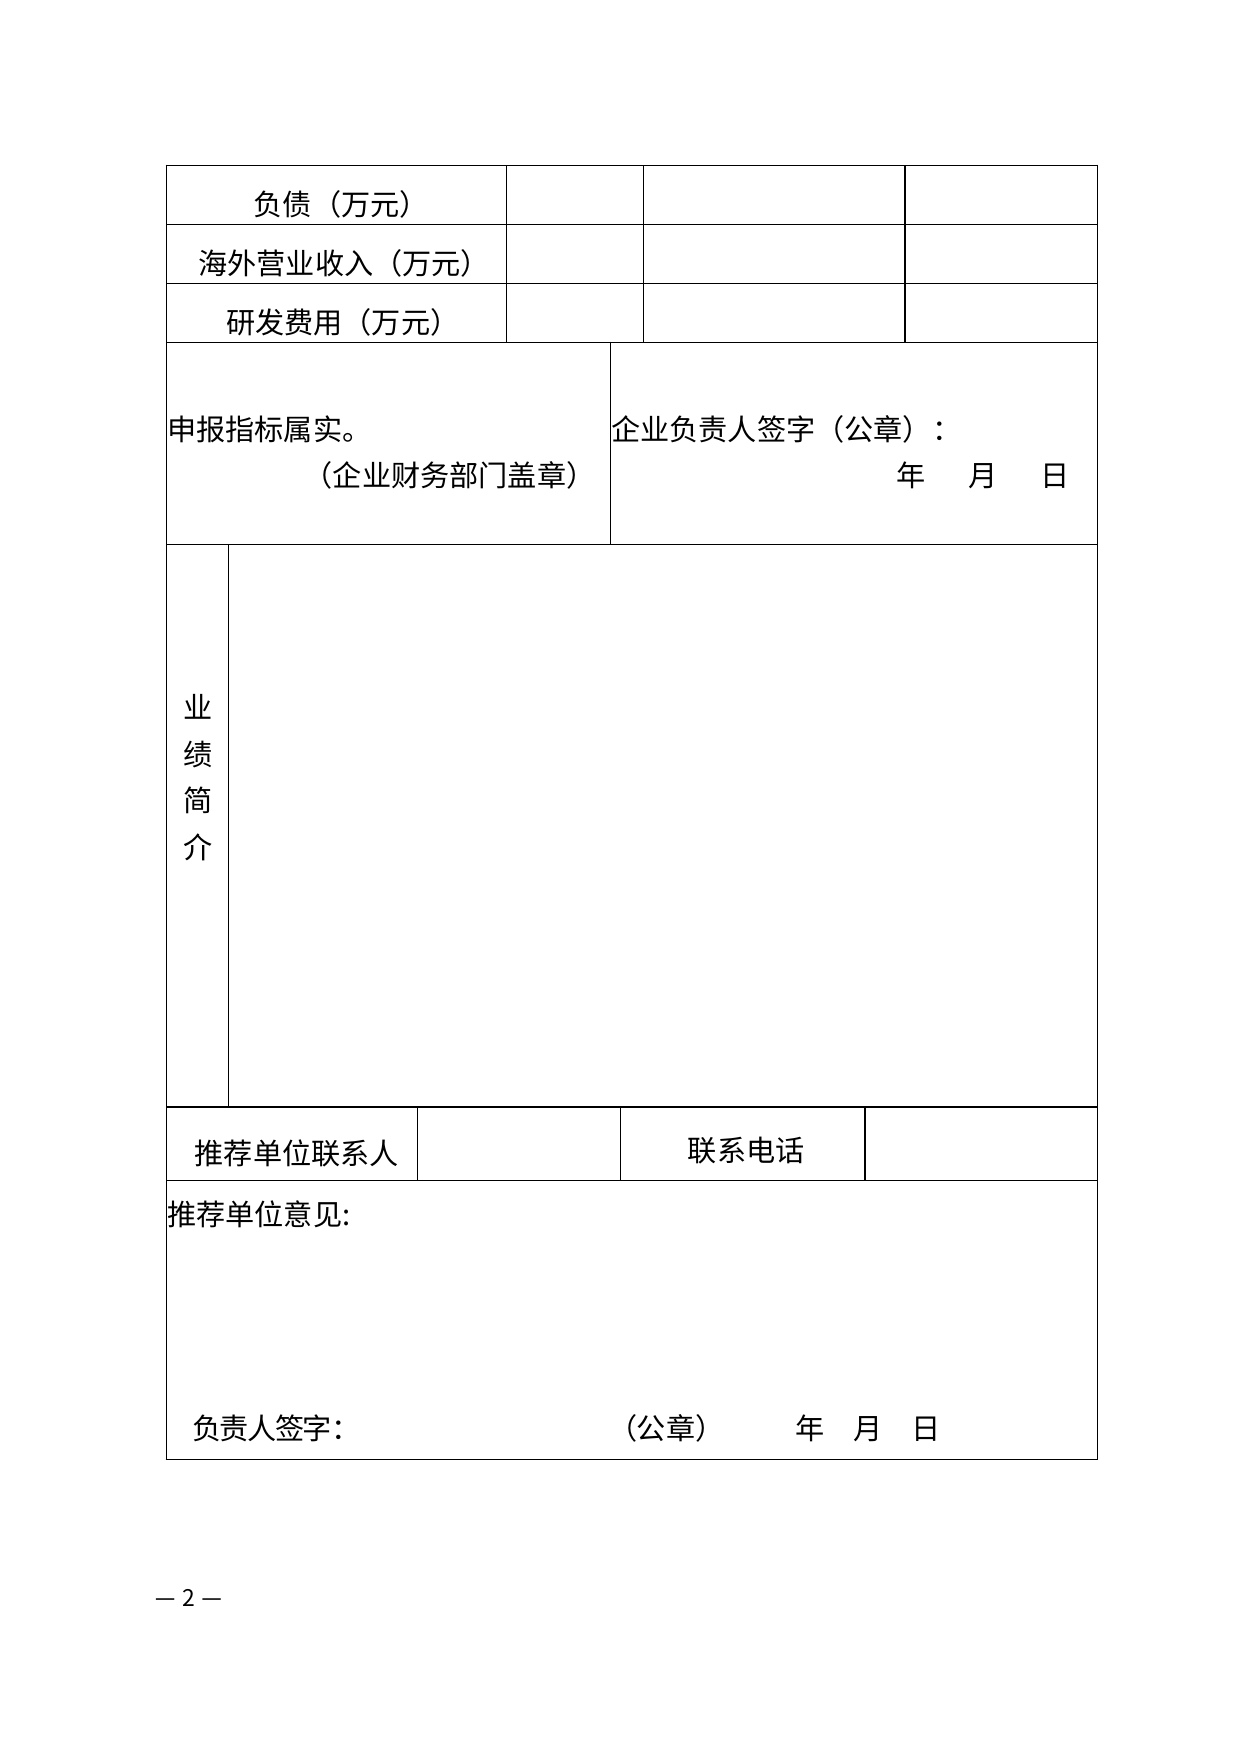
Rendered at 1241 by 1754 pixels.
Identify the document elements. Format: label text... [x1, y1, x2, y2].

table_header [906, 166, 1097, 224]
table_cell 申报指标属实。 （企业财务部门盖章） [167, 343, 610, 544]
table_cell 推荐单位意见: 负责人签字： （公章） 年 月 日 [167, 1181, 1097, 1458]
table_cell 推荐单位联系人 [167, 1108, 417, 1180]
table_cell [644, 225, 904, 283]
table_header 负债（万元） [167, 166, 506, 224]
table_header [507, 166, 643, 224]
table_cell [229, 545, 1097, 1106]
table_cell [906, 225, 1097, 283]
table_header [644, 166, 904, 224]
table_cell [906, 284, 1097, 342]
table_cell 业绩简介 [167, 545, 228, 1106]
table_cell 联系电话 [621, 1108, 864, 1180]
table_cell [418, 1108, 620, 1180]
table_cell 研发费用（万元） [167, 284, 506, 342]
table_cell 企业负责人签字（公章）： 年 月 日 [611, 343, 1097, 544]
table_cell [644, 284, 904, 342]
table_cell [507, 225, 643, 283]
table_cell [866, 1108, 1097, 1180]
table_cell [507, 284, 643, 342]
table_cell 海外营业收入（万元） [167, 225, 506, 283]
